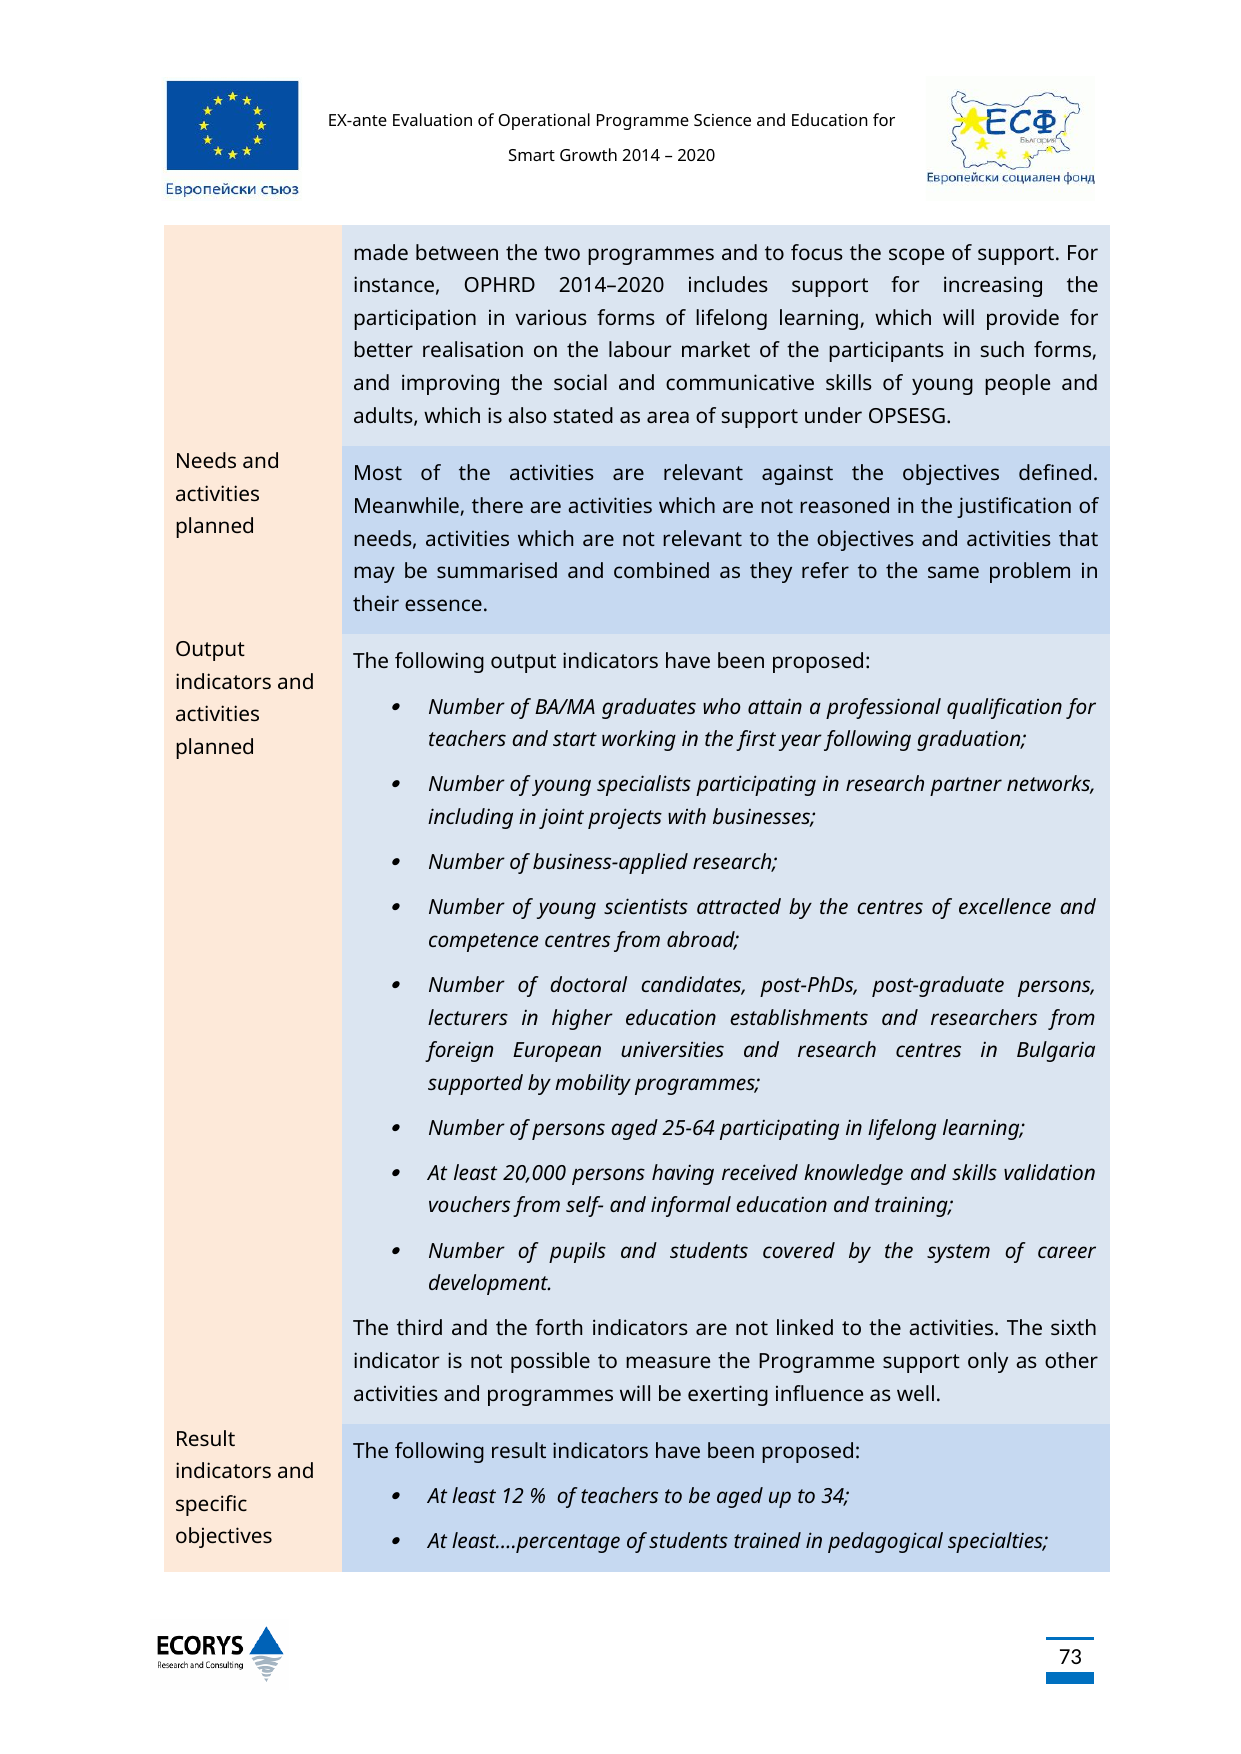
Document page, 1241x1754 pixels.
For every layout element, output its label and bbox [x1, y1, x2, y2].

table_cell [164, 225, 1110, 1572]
picture [161, 77, 303, 201]
picture [925, 76, 1095, 201]
picture [150, 1619, 289, 1690]
